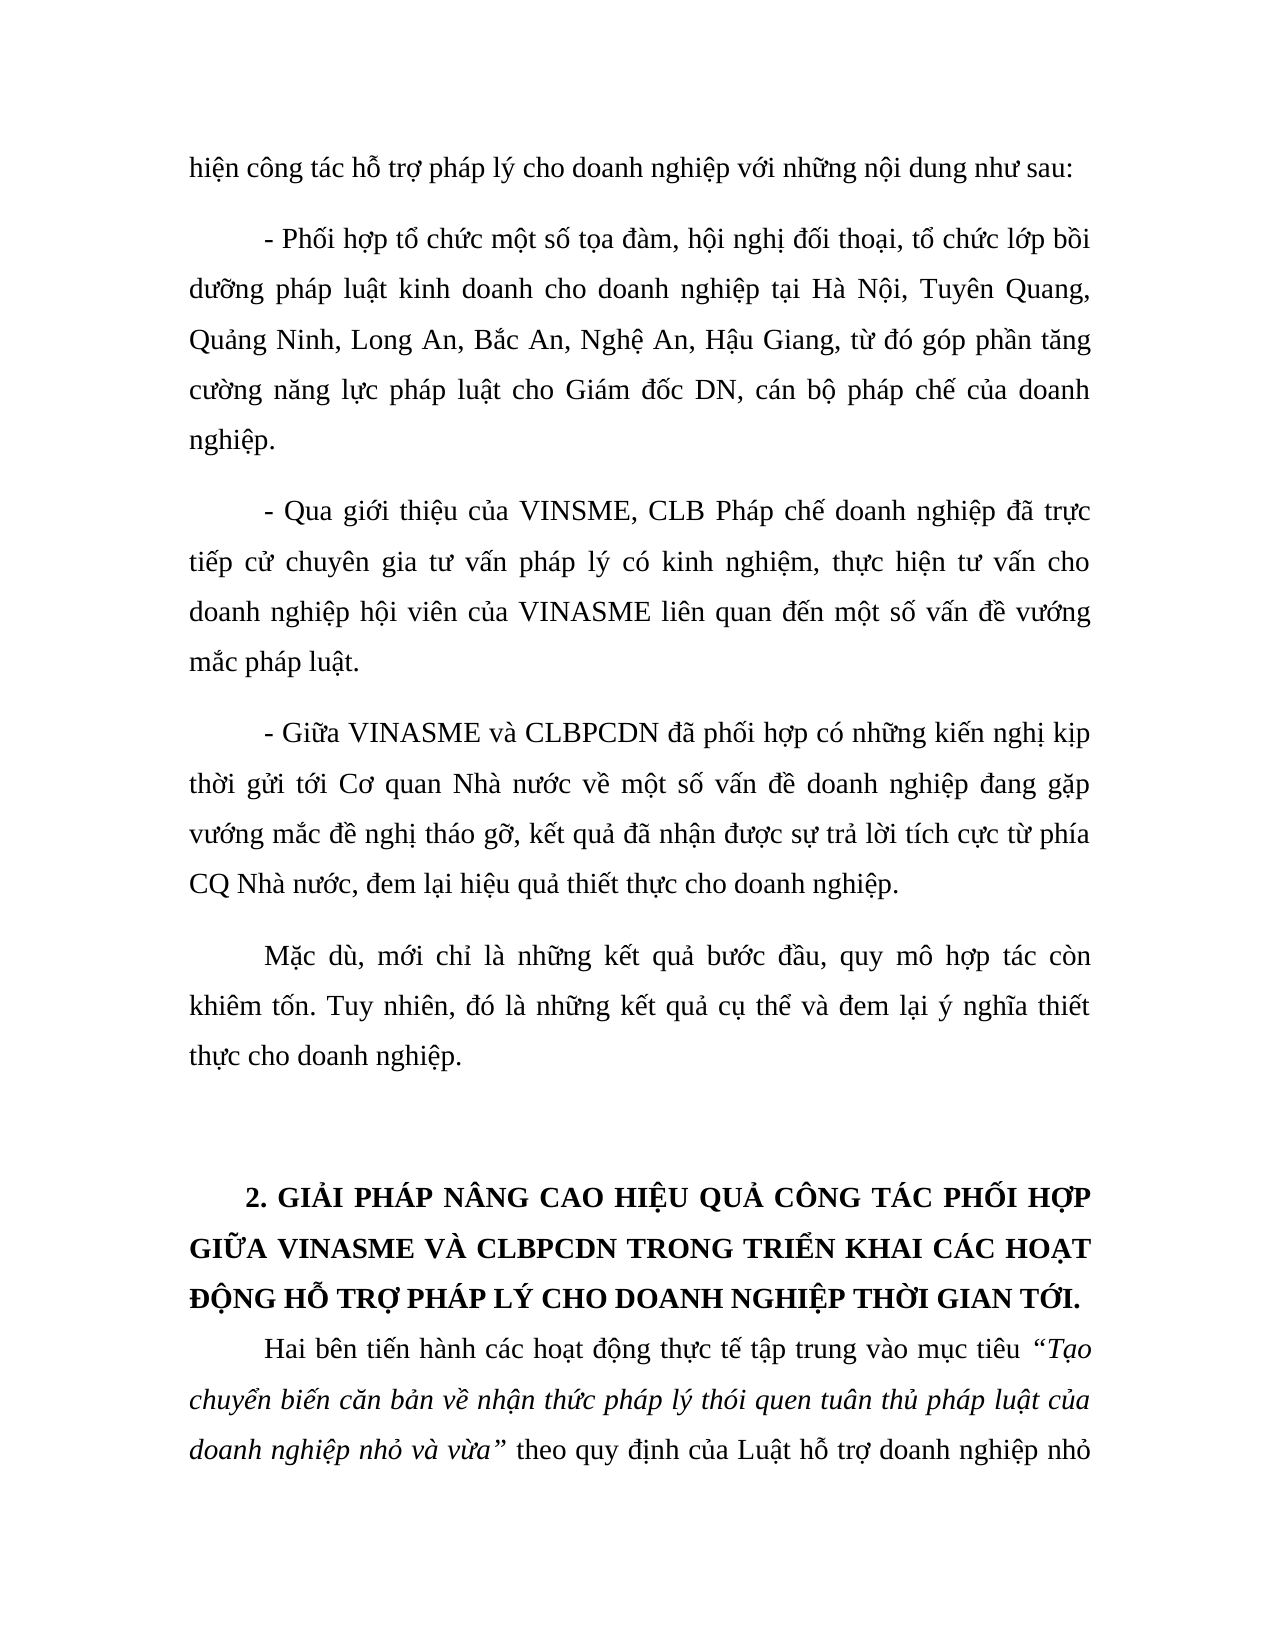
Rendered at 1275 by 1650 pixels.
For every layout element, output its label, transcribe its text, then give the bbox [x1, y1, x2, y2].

text 2. GIẢI PHÁP NÂNG CAO HIỆU QUẢ CÔNG TÁC PHỐI HỢP GIỮA VINASME VÀ CLBPCDN TRONG TRIỂN KHAI CÁC HOẠT ĐỘNG HỖ TRỢ PHÁP LÝ CHO DOANH NGHIỆP THỜI GIAN TỚI. [189, 1181, 1092, 1315]
text Mặc dù, mới chỉ là những kết quả bước đầu, quy mô hợp tác còn khiêm tốn. Tuy nhiên, đó là những kết quả cụ thể và đem lại ý nghĩa thiết thực cho doanh nghiệp. [189, 938, 1092, 1072]
text - Qua giới thiệu của VINSME, CLB Pháp chế doanh nghiệp đã trực tiếp cử chuyên gia tư vấn pháp lý có kinh nghiệm, thực hiện tư vấn cho doanh nghiệp hội viên của VINASME liên quan đến một số vấn đề vướng mắc pháp luật. [189, 493, 1092, 678]
text - Giữa VINASME và CLBPCDN đã phối hợp có những kiến nghị kịp thời gửi tới Cơ quan Nhà nước về một số vấn đề doanh nghiệp đang gặp vướng mắc đề nghị tháo gỡ, kết quả đã nhận được sự trả lời tích cực từ phía CQ Nhà nước, đem lại hiệu quả thiết thực cho doanh nghiệp. [189, 716, 1092, 900]
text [189, 150, 1092, 183]
text - Phối hợp tổ chức một số tọa đàm, hội nghị đối thoại, tổ chức lớp bồi dưỡng pháp luật kinh doanh cho doanh nghiệp tại Hà Nội, Tuyên Quang, Quảng Ninh, Long An, Bắc An, Nghệ An, Hậu Giang, từ đó góp phần tăng cường năng lực pháp luật cho Giám đốc DN, cán bộ pháp chế của doanh nghiệp. [189, 221, 1092, 456]
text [189, 1332, 1092, 1466]
